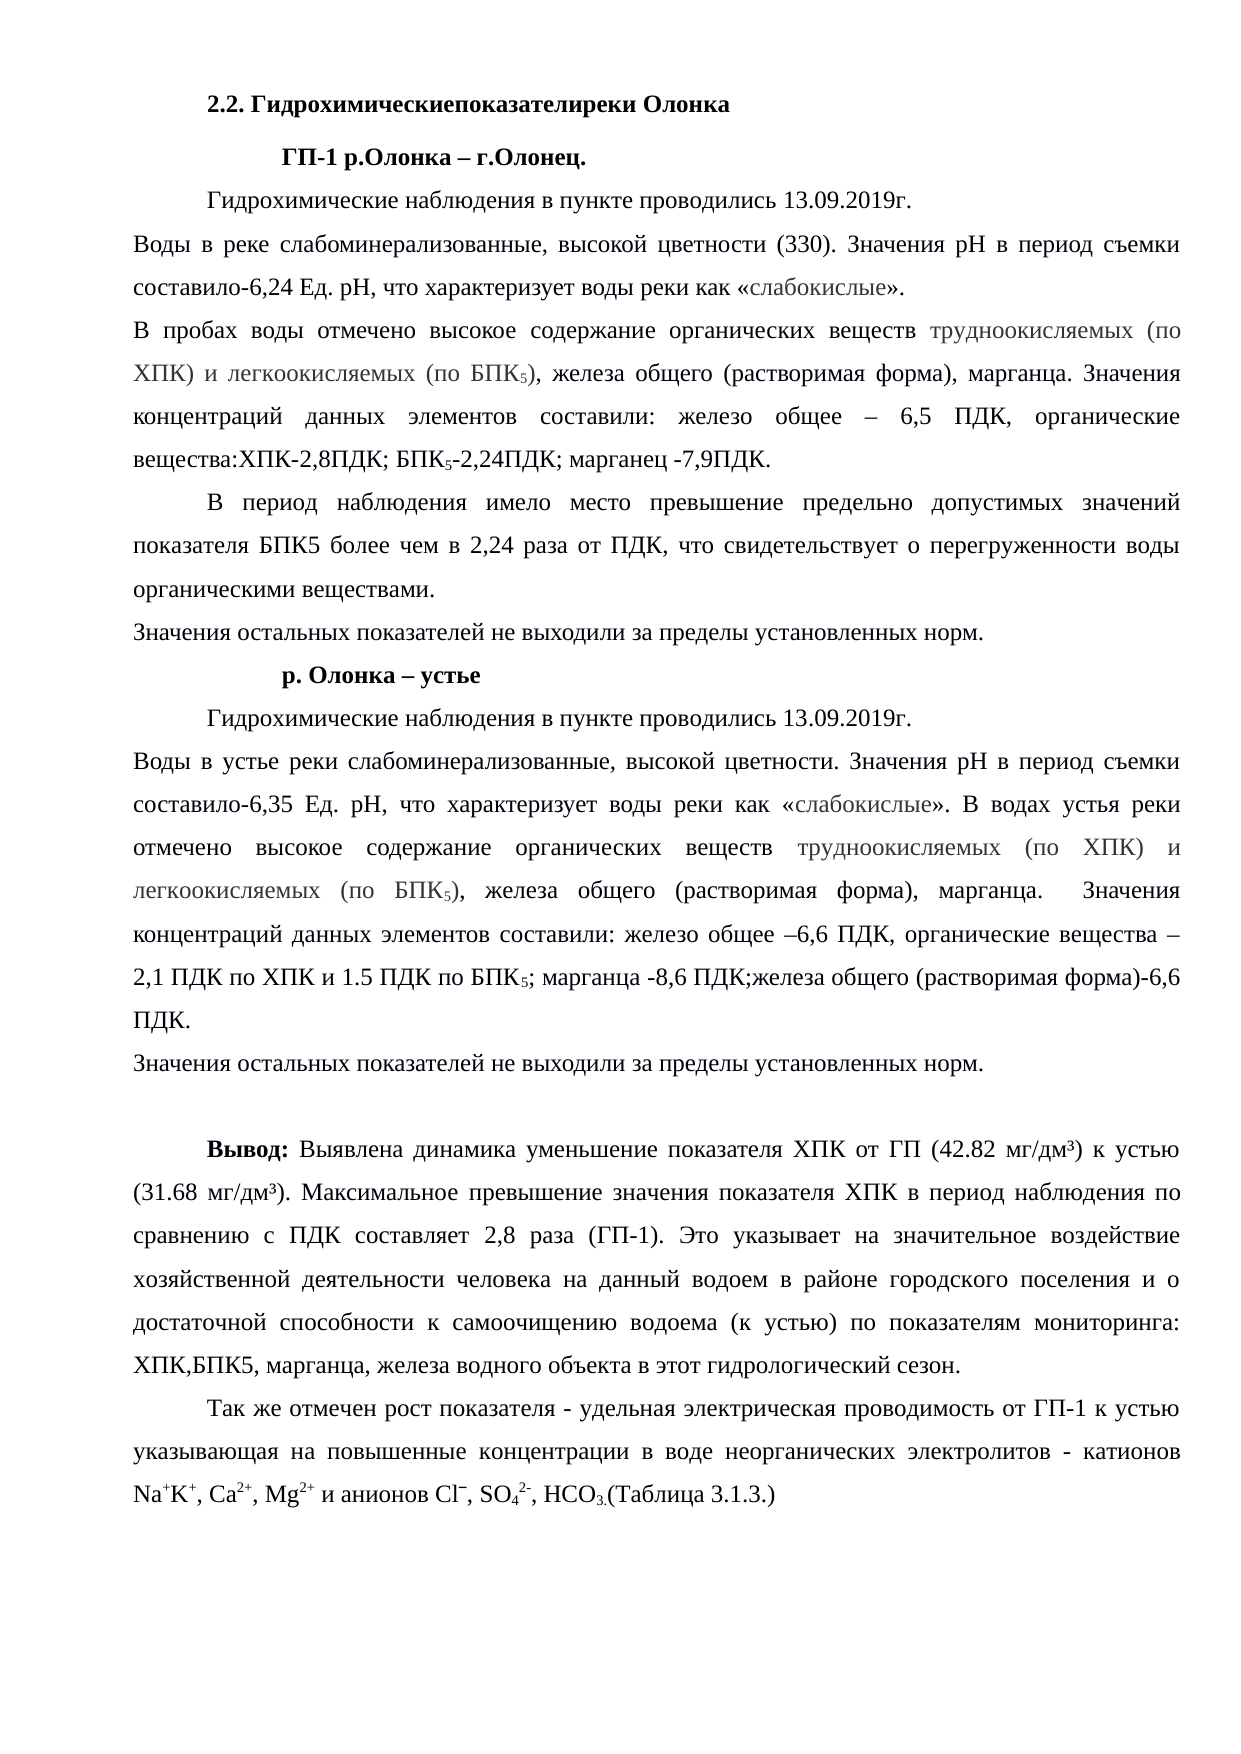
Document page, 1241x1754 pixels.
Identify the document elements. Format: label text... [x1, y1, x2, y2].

text 2.2. Гидрохимическиепоказателиреки Олонка [133, 89, 1181, 117]
text ГП-1 р.Олонка – г.Олонец. [282, 142, 1181, 171]
text Воды в устье реки слабоминерализованные, высокой цветности. Значения рН в период съемки составило-6,35 Ед. рН, что характеризует воды реки как «слабокислые». В водах устья реки отмечено высокое содержание органических веществ трудноокисляемых (по ХПК) и легкоокисляемых (по БПК5), железа общего (растворимая форма), марганца. Значения концентраций данных элементов составили: железо общее –6,6 ПДК, органические вещества – 2,1 ПДК по ХПК и 1.5 ПДК по БПК5; марганца -8,6 ПДК;железа общего (растворимая форма)-6,6 ПДК. [133, 746, 1181, 1034]
text Гидрохимические наблюдения в пункте проводились 13.09.2019г. [133, 186, 1181, 214]
text Вывод: Выявлена динамика уменьшение показателя ХПК от ГП (42.82 мг/дм³) к устью (31.68 мг/дм³). Максимальное превышение значения показателя ХПК в период наблюдения по сравнению с ПДК составляет 2,8 раза (ГП-1). Это указывает на значительное воздействие хозяйственной деятельности человека на данный водоем в районе городского поселения и о достаточной способности к самоочищению водоема (к устью) по показателям мониторинга: ХПК,БПК5, марганца, железа водного объекта в этот гидрологический сезон. [133, 1134, 1181, 1379]
text В период наблюдения имело место превышение предельно допустимых значений показателя БПК5 более чем в 2,24 раза от ПДК, что свидетельствует о перегруженности воды органическими веществами. [133, 487, 1181, 602]
text Воды в реке слабоминерализованные, высокой цветности (330). Значения рН в период съемки составило-6,24 Ед. рН, что характеризует воды реки как «слабокислые». [133, 229, 1181, 301]
text Значения остальных показателей не выходили за пределы установленных норм. [133, 617, 1181, 646]
text В пробах воды отмечено высокое содержание органических веществ трудноокисляемых (по ХПК) и легкоокисляемых (по БПК5), железа общего (растворимая форма), марганца. Значения концентраций данных элементов составили: железо общее – 6,5 ПДК, органические вещества:ХПК-2,8ПДК; БПК5-2,24ПДК; марганец -7,9ПДК. [133, 315, 1181, 473]
text Так же отмечен рост показателя - удельная электрическая проводимость от ГП-1 к устью указывающая на повышенные концентрации в воде неорганических электролитов - катионов Na+K+, Са2+, Mg2+ и анионов Сlˉ, SO42-, HCO3.(Таблица 3.1.3.) [133, 1393, 1181, 1508]
text Гидрохимические наблюдения в пункте проводились 13.09.2019г. [133, 703, 1181, 732]
text р. Олонка – устье [282, 660, 1181, 689]
text Значения остальных показателей не выходили за пределы установленных норм. [133, 1048, 1181, 1077]
